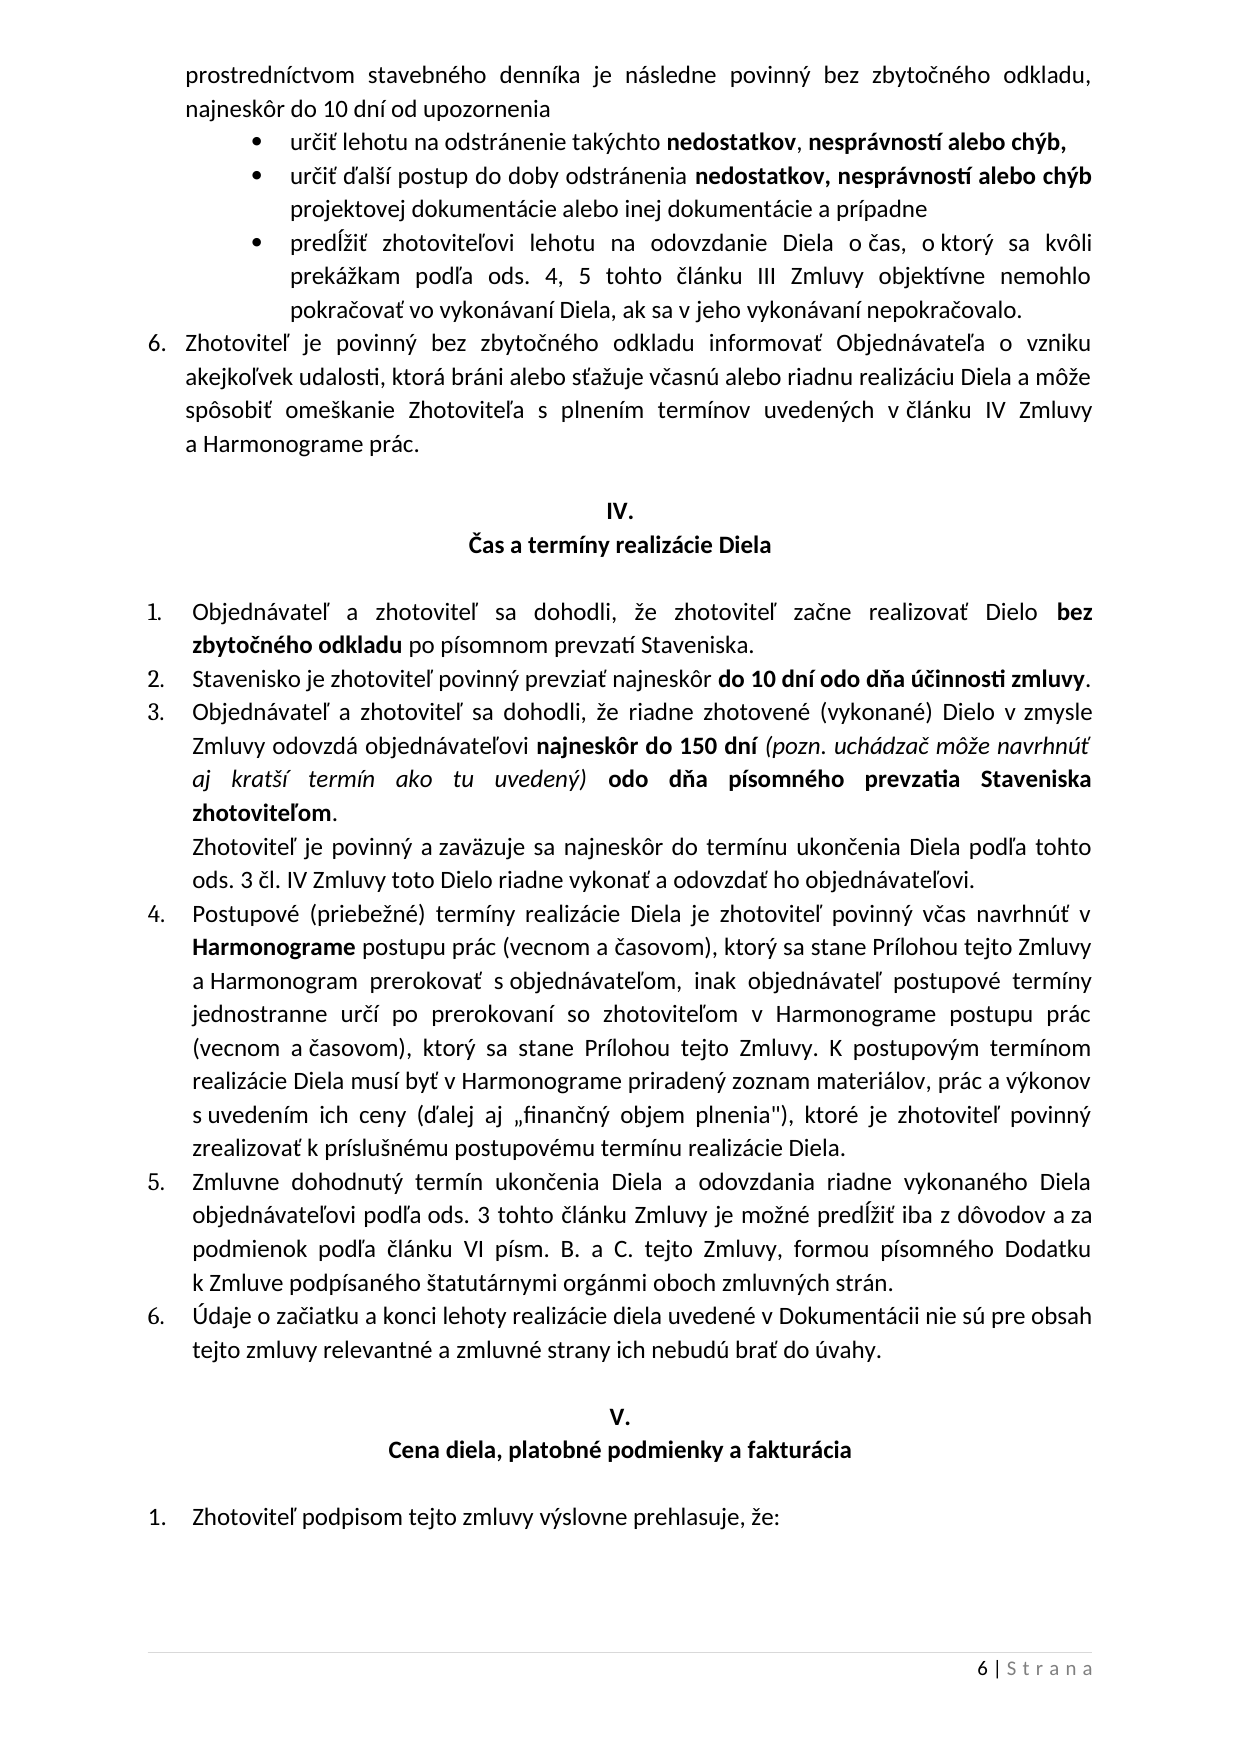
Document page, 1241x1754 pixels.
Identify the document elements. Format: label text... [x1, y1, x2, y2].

list Objednávateľ a zhotoviteľ sa dohodli, že zhotoviteľ začne realizovať Dielo bez zbytočného odkladu po písomnom prevzatí Staveniska. [148, 596, 1092, 660]
list Zhotoviteľ je povinný bez zbytočného odkladu informovať Objednávateľa o vzniku akejkoľvek udalosti, ktorá bráni alebo sťažuje včasnú alebo riadnu realizáciu Diela a môže spôsobiť omeškanie Zhotoviteľa s plnením termínov uvedených v článku IV Zmluvy a Harmonograme prác. [148, 327, 1092, 459]
list Zhotoviteľ podpisom tejto zmluvy výslovne prehlasuje, že: [148, 1501, 1092, 1532]
list Postupové (priebežné) termíny realizácie Diela je zhotoviteľ povinný včas navrhnúť v Harmonograme postupu prác (vecnom a časovom), ktorý sa stane Prílohou tejto Zmluvy a Harmonogram prerokovať s objednávateľom, inak objednávateľ postupové termíny jednostranne určí po prerokovaní so zhotoviteľom v Harmonograme postupu prác (vecnom a časovom), ktorý sa stane Prílohou tejto Zmluvy. K postupovým termínom realizácie Diela musí byť v Harmonograme priradený zoznam materiálov, prác a výkonov s uvedením ich ceny (ďalej aj „finančný objem plnenia"), ktoré je zhotoviteľ povinný zrealizovať k príslušnému postupovému termínu realizácie Diela. [148, 898, 1092, 1163]
list určiť lehotu na odstránenie takýchto nedostatkov, nesprávností alebo chýb, [252, 126, 1092, 157]
text Čas a termíny realizácie Diela [148, 529, 1092, 559]
list určiť ďalší postup do doby odstránenia nedostatkov, nesprávností alebo chýb projektovej dokumentácie alebo inej dokumentácie a prípadne [252, 160, 1092, 224]
list predĺžiť zhotoviteľovi lehotu na odovzdanie Diela o čas, o ktorý sa kvôli prekážkam podľa ods. 4, 5 tohto článku III Zmluvy objektívne nemohlo pokračovať vo vykonávaní Diela, ak sa v jeho vykonávaní nepokračovalo. [252, 227, 1092, 324]
list Zmluvne dohodnutý termín ukončenia Diela a odovzdania riadne vykonaného Diela objednávateľovi podľa ods. 3 tohto článku Zmluvy je možné predĺžiť iba z dôvodov a za podmienok podľa článku VI písm. B. a C. tejto Zmluvy, formou písomného Dodatku k Zmluve podpísaného štatutárnymi orgánmi oboch zmluvných strán. [148, 1166, 1092, 1297]
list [148, 59, 1092, 123]
list Zhotoviteľ je povinný a zaväzuje sa najneskôr do termínu ukončenia Diela podľa tohto ods. 3 čl. IV Zmluvy toto Dielo riadne vykonať a odovzdať ho objednávateľovi. [192, 831, 1092, 895]
text Cena diela, platobné podmienky a fakturácia [148, 1434, 1092, 1465]
list Stavenisko je zhotoviteľ povinný prevziať najneskôr do 10 dní odo dňa účinnosti zmluvy. [148, 663, 1092, 693]
text V. [148, 1401, 1092, 1431]
list Objednávateľ a zhotoviteľ sa dohodli, že riadne zhotovené (vykonané) Dielo v zmysle Zmluvy odovzdá objednávateľovi najneskôr do 150 dní (pozn. uchádzač môže navrhnúť aj kratší termín ako tu uvedený) odo dňa písomného prevzatia Staveniska zhotoviteľom. [148, 696, 1092, 828]
text IV. [148, 495, 1092, 526]
list Údaje o začiatku a konci lehoty realizácie diela uvedené v Dokumentácii nie sú pre obsah tejto zmluvy relevantné a zmluvné strany ich nebudú brať do úvahy. [148, 1300, 1092, 1364]
